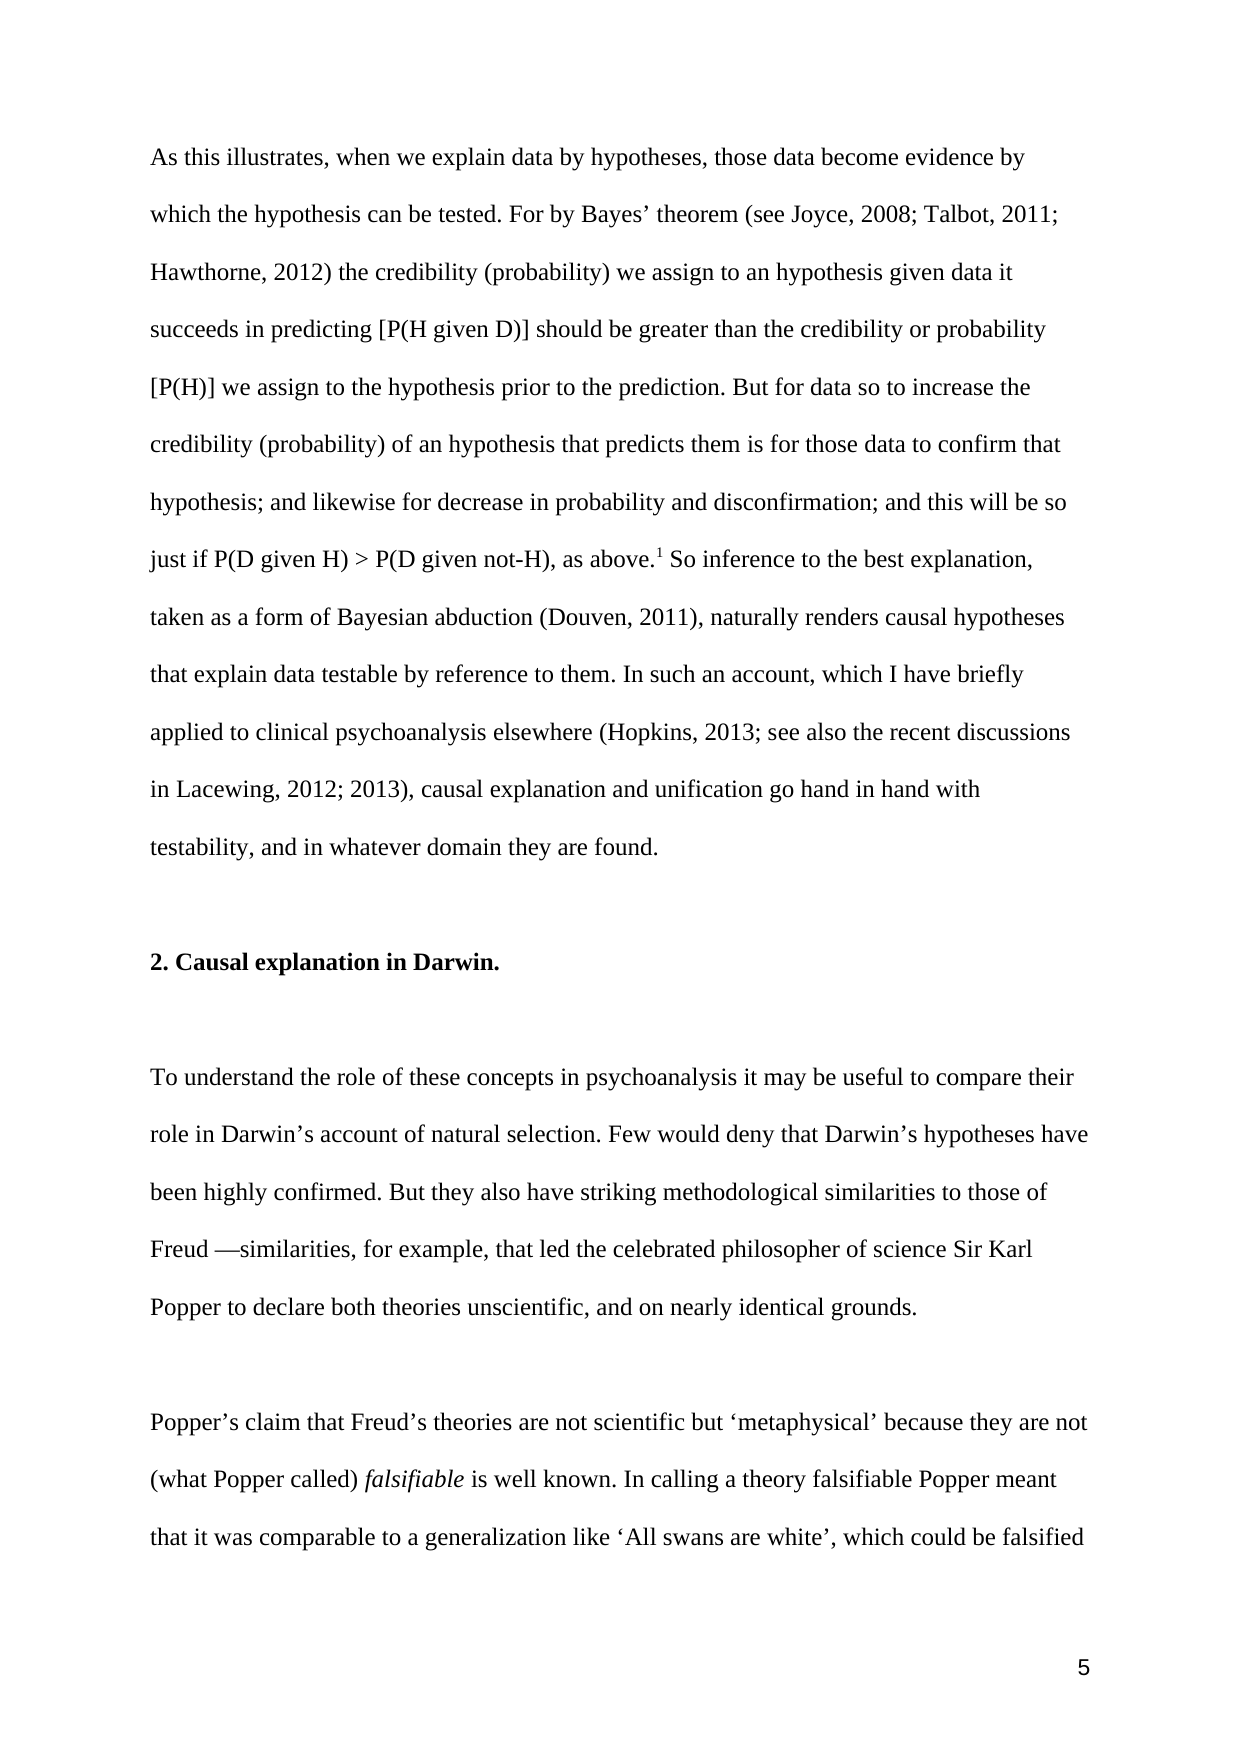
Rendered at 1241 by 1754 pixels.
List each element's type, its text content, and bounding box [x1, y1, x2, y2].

text To understand the role of these concepts in psychoanalysis it may be useful to compare their role in Darwin’s account of natural selection. Few would deny that Darwin’s hypotheses have been highly confirmed. But they also have striking methodological similarities to those of Freud —similarities, for example, that led the celebrated philosopher of science Sir Karl Popper to declare both theories unscientific, and on nearly identical grounds. [150, 1062, 1090, 1321]
text 2. Causal explanation in Darwin. [150, 947, 1090, 976]
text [150, 1407, 1090, 1551]
text As this illustrates, when we explain data by hypotheses, those data become evidence by which the hypothesis can be tested. For by Bayes’ theorem (see Joyce, 2008; Talbot, 2011; Hawthorne, 2012) the credibility (probability) we assign to an hypothesis given data it succeeds in predicting [P(H given D)] should be greater than the credibility or probability [P(H)] we assign to the hypothesis prior to the prediction. But for data so to increase the credibility (probability) of an hypothesis that predicts them is for those data to confirm that hypothesis; and likewise for decrease in probability and disconfirmation; and this will be so just if P(D given H) > P(D given not-H), as above. So inference to the best explanation, taken as a form of Bayesian abduction (Douven, 2011), naturally renders causal hypotheses that explain data testable by reference to them. In such an account, which I have briefly applied to clinical psychoanalysis elsewhere (Hopkins, 2013; see also the recent discussions in Lacewing, 2012; 2013), causal explanation and unification go hand in hand with testability, and in whatever domain they are found. [150, 142, 1090, 861]
